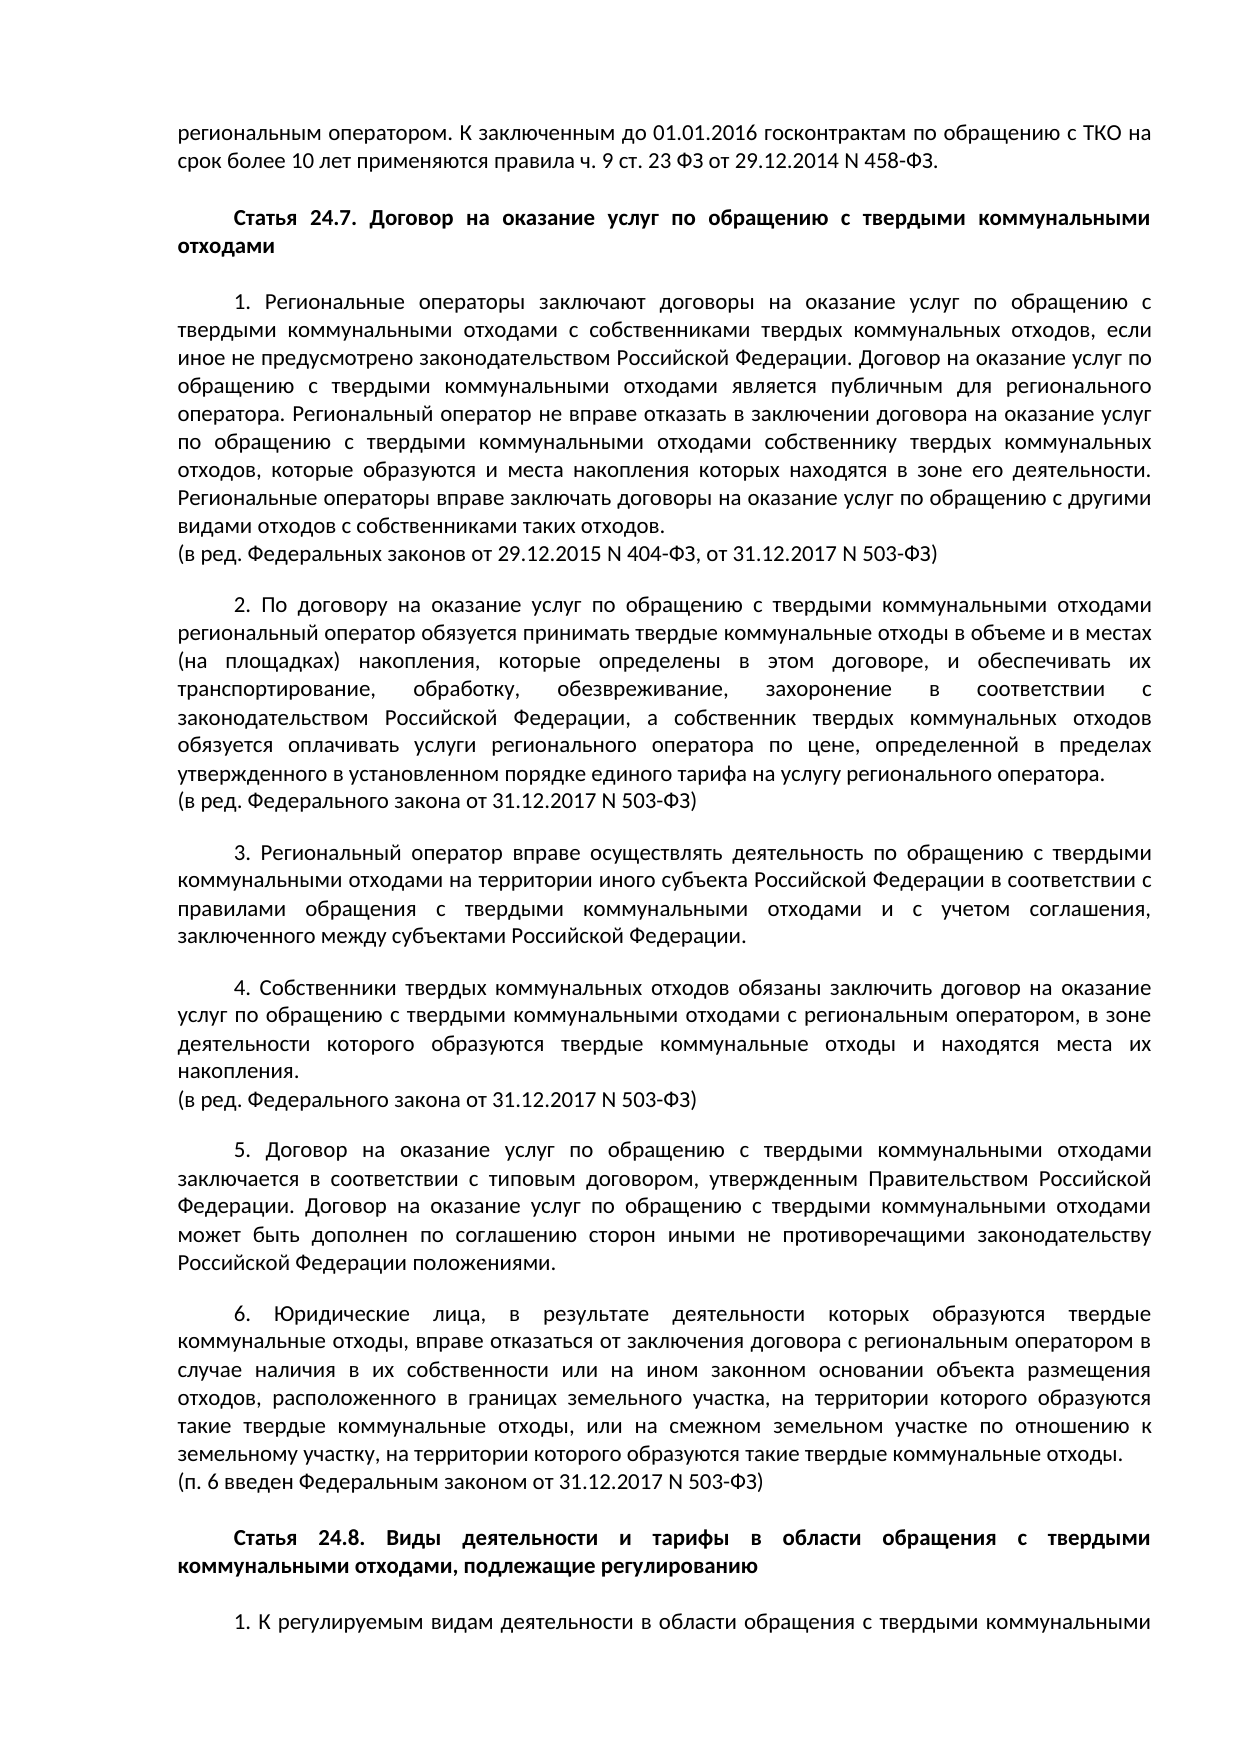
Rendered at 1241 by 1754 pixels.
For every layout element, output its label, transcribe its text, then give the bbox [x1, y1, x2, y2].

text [177, 118, 1152, 174]
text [177, 1607, 1152, 1635]
text 2. По договору на оказание услуг по обращению с твердыми коммунальными отходами региональный оператор обязуется принимать твердые коммунальные отходы в объеме и в местах (на площадках) накопления, которые определены в этом договоре, и обеспечивать их транспортирование, обработку, обезвреживание, захоронение в соответствии с законодательством Российской Федерации, а собственник твердых коммунальных отходов обязуется оплачивать услуги регионального оператора по цене, определенной в пределах утвержденного в установленном порядке единого тарифа на услугу регионального оператора. [177, 591, 1152, 787]
text 3. Региональный оператор вправе осуществлять деятельность по обращению с твердыми коммунальными отходами на территории иного субъекта Российской Федерации в соответствии с правилами обращения с твердыми коммунальными отходами и с учетом соглашения, заключенного между субъектами Российской Федерации. [177, 838, 1152, 950]
text 1. Региональные операторы заключают договоры на оказание услуг по обращению с твердыми коммунальными отходами с собственниками твердых коммунальных отходов, если иное не предусмотрено законодательством Российской Федерации. Договор на оказание услуг по обращению с твердыми коммунальными отходами является публичным для регионального оператора. Региональный оператор не вправе отказать в заключении договора на оказание услуг по обращению с твердыми коммунальными отходами собственнику твердых коммунальных отходов, которые образуются и места накопления которых находятся в зоне его деятельности. Региональные операторы вправе заключать договоры на оказание услуг по обращению с другими видами отходов с собственниками таких отходов. [177, 287, 1152, 539]
text 4. Собственники твердых коммунальных отходов обязаны заключить договор на оказание услуг по обращению с твердыми коммунальными отходами с региональным оператором, в зоне деятельности которого образуются твердые коммунальные отходы и находятся места их накопления. [177, 973, 1152, 1085]
title Статья 24.7. Договор на оказание услуг по обращению с твердыми коммунальными отходами [177, 203, 1152, 259]
text (п. 6 введен Федеральным законом от 31.12.2017 N 503-ФЗ) [177, 1467, 1152, 1495]
title Статья 24.8. Виды деятельности и тарифы в области обращения с твердыми коммунальными отходами, подлежащие регулированию [177, 1523, 1152, 1579]
text (в ред. Федерального закона от 31.12.2017 N 503-ФЗ) [177, 1085, 1152, 1113]
text (в ред. Федеральных законов от 29.12.2015 N 404-ФЗ, от 31.12.2017 N 503-ФЗ) [177, 539, 1152, 568]
text 5. Договор на оказание услуг по обращению с твердыми коммунальными отходами заключается в соответствии с типовым договором, утвержденным Правительством Российской Федерации. Договор на оказание услуг по обращению с твердыми коммунальными отходами может быть дополнен по соглашению сторон иными не противоречащими законодательству Российской Федерации положениями. [177, 1136, 1152, 1276]
text (в ред. Федерального закона от 31.12.2017 N 503-ФЗ) [177, 787, 1152, 815]
text 6. Юридические лица, в результате деятельности которых образуются твердые коммунальные отходы, вправе отказаться от заключения договора с региональным оператором в случае наличия в их собственности или на ином законном основании объекта размещения отходов, расположенного в границах земельного участка, на территории которого образуются такие твердые коммунальные отходы, или на смежном земельном участке по отношению к земельному участку, на территории которого образуются такие твердые коммунальные отходы. [177, 1299, 1152, 1467]
